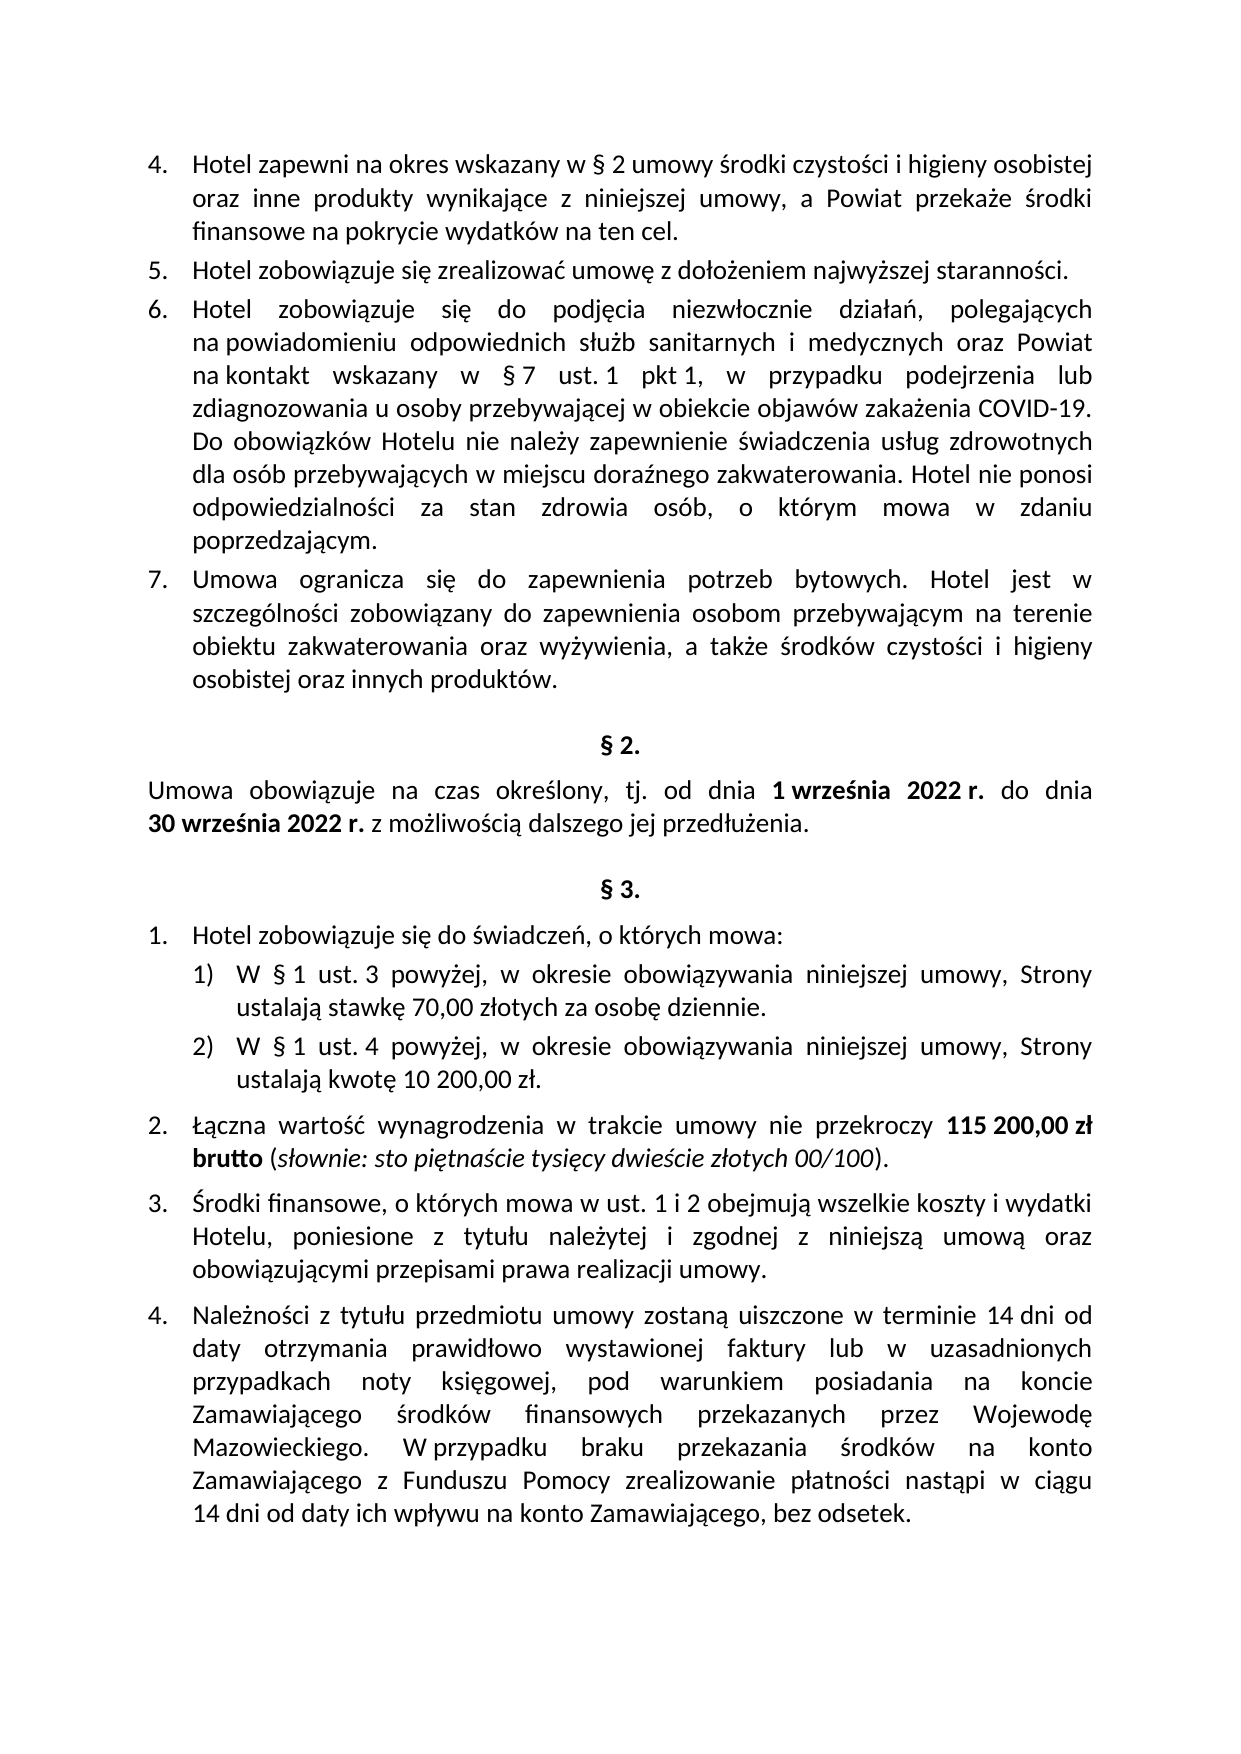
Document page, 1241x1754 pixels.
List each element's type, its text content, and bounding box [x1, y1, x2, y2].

list Środki finansowe, o których mowa w ust. 1 i 2 obejmują wszelkie koszty i wydatki Hotelu, poniesione z tytułu należytej i zgodnej z niniejszą umową oraz obowiązującymi przepisami prawa realizacji umowy. [148, 1187, 1092, 1286]
list Hotel zobowiązuje się do świadczeń, o których mowa: [148, 918, 1092, 951]
list Hotel zapewni na okres wskazany w § 2 umowy środki czystości i higieny osobistej oraz inne produkty wynikające z niniejszej umowy, a Powiat przekaże środki finansowe na pokrycie wydatków na ten cel. [148, 148, 1092, 247]
text Umowa obowiązuje na czas określony, tj. od dnia 1 września 2022 r. do dnia 30 września 2022 r. z możliwością dalszego jej przedłużenia. [148, 773, 1092, 839]
list Hotel zobowiązuje się zrealizować umowę z dołożeniem najwyższej staranności. [148, 253, 1092, 286]
text § 3. [148, 872, 1092, 905]
list W § 1 ust. 3 powyżej, w okresie obowiązywania niniejszej umowy, Strony ustalają stawkę 70,00 złotych za osobę dziennie. [192, 957, 1092, 1023]
list Łączna wartość wynagrodzenia w trakcie umowy nie przekroczy 115 200,00 zł brutto (słownie: sto piętnaście tysięcy dwieście złotych 00/100). [148, 1108, 1092, 1174]
list Należności z tytułu przedmiotu umowy zostaną uiszczone w terminie 14 dni od daty otrzymania prawidłowo wystawionej faktury lub w uzasadnionych przypadkach noty księgowej, pod warunkiem posiadania na koncie Zamawiającego środków finansowych przekazanych przez Wojewodę Mazowieckiego. W przypadku braku przekazania środków na konto Zamawiającego z Funduszu Pomocy zrealizowanie płatności nastąpi w ciągu 14 dni od daty ich wpływu na konto Zamawiającego, bez odsetek. [148, 1298, 1092, 1529]
list W § 1 ust. 4 powyżej, w okresie obowiązywania niniejszej umowy, Strony ustalają kwotę 10 200,00 zł. [192, 1029, 1092, 1096]
text § 2. [148, 728, 1092, 761]
list Hotel zobowiązuje się do podjęcia niezwłocznie działań, polegających na powiadomieniu odpowiednich służb sanitarnych i medycznych oraz Powiat na kontakt wskazany w § 7 ust. 1 pkt 1, w przypadku podejrzenia lub zdiagnozowania u osoby przebywającej w obiekcie objawów zakażenia COVID-19. Do obowiązków Hotelu nie należy zapewnienie świadczenia usług zdrowotnych dla osób przebywających w miejscu doraźnego zakwaterowania. Hotel nie ponosi odpowiedzialności za stan zdrowia osób, o którym mowa w zdaniu poprzedzającym. [148, 292, 1092, 556]
list Umowa ogranicza się do zapewnienia potrzeb bytowych. Hotel jest w szczególności zobowiązany do zapewnienia osobom przebywającym na terenie obiektu zakwaterowania oraz wyżywienia, a także środków czystości i higieny osobistej oraz innych produktów. [148, 563, 1092, 695]
